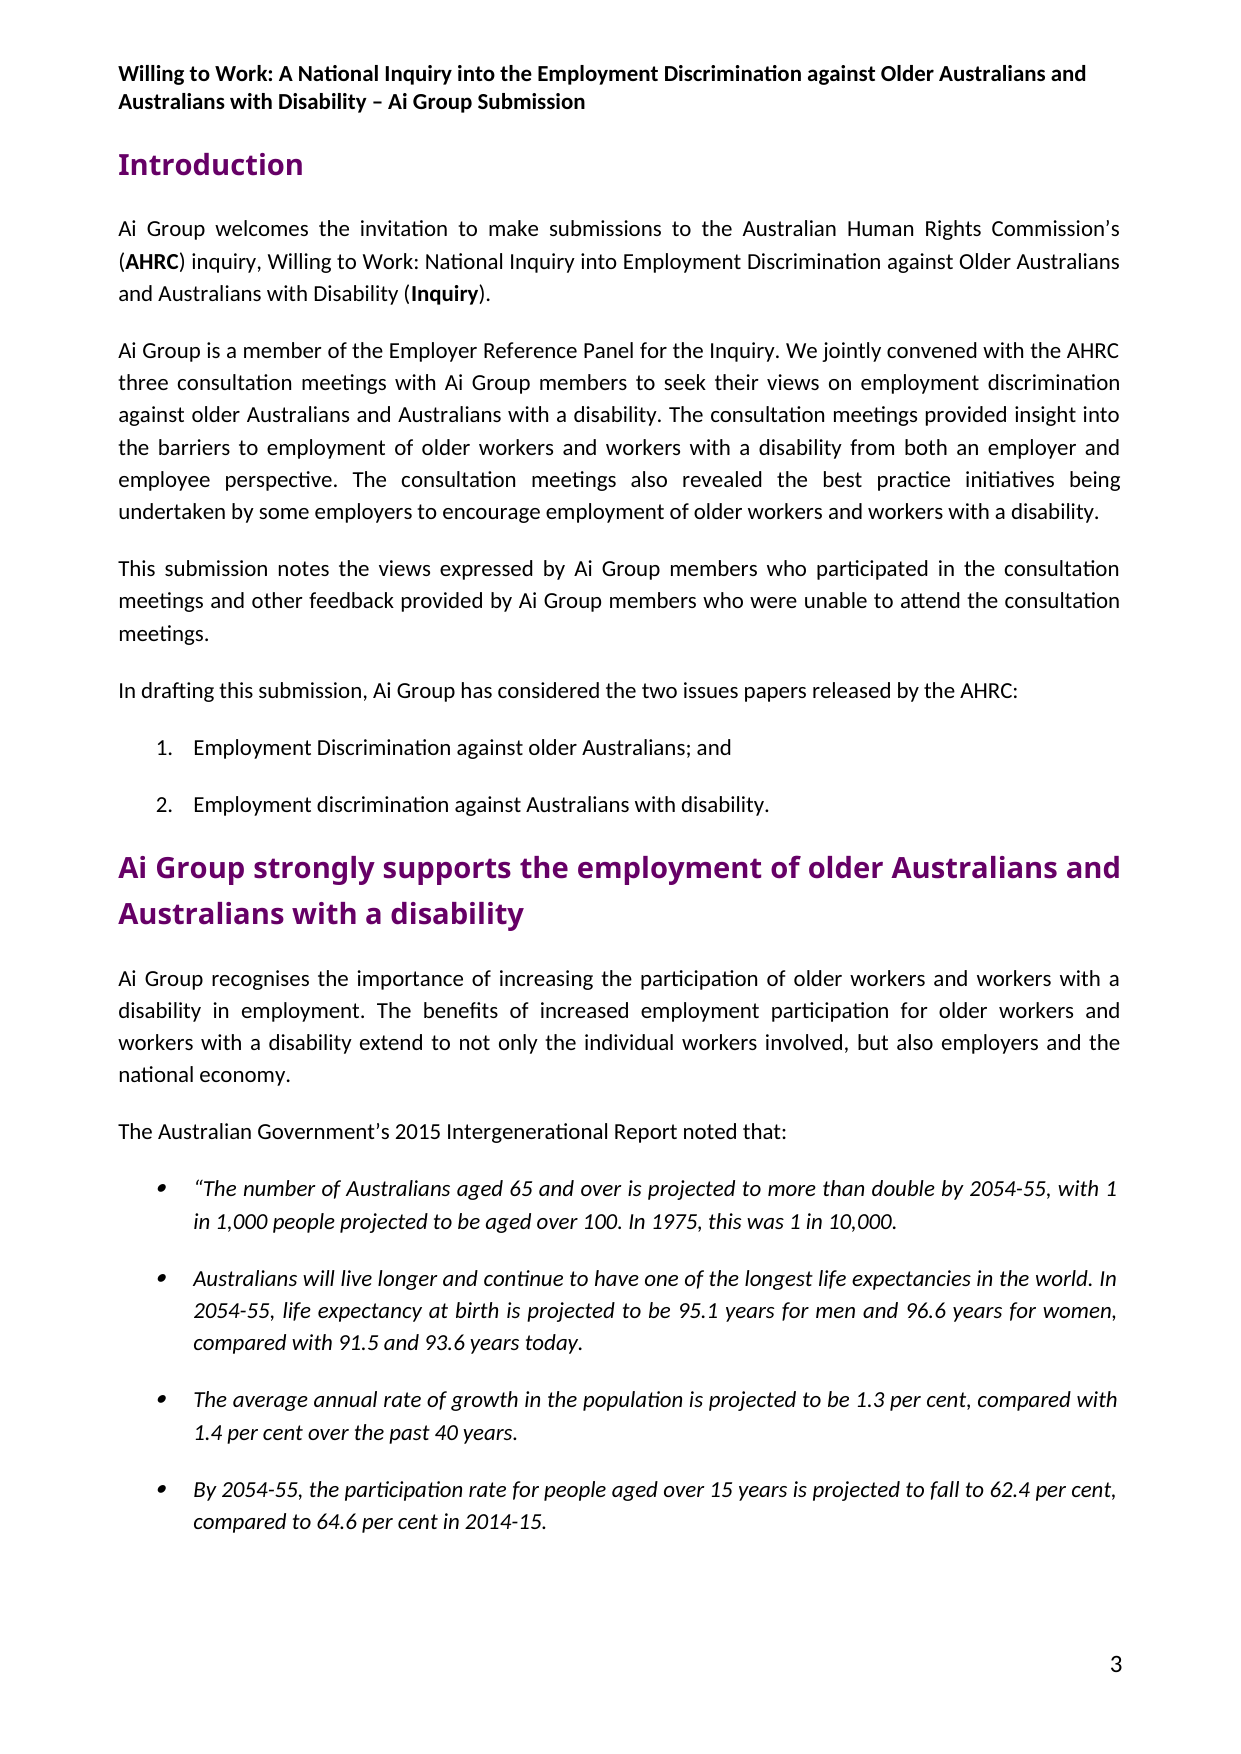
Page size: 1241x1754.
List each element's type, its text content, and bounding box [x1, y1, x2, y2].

text Ai Group strongly supports the employment of older Australians and Australians with a disability [118, 847, 1122, 933]
text In drafting this submission, Ai Group has considered the two issues papers released by the AHRC: [118, 676, 1122, 704]
list Employment discrimination against Australians with disability. [156, 790, 1122, 818]
text This submission notes the views expressed by Ai Group members who participated in the consultation meetings and other feedback provided by Ai Group members who were unable to attend the consultation meetings. [118, 554, 1122, 647]
list By 2054-55, the participation rate for people aged over 15 years is projected to fall to 62.4 per cent, compared to 64.6 per cent in 2014-15. [156, 1475, 1122, 1535]
text Ai Group is a member of the Employer Reference Panel for the Inquiry. We jointly convened with the AHRC three consultation meetings with Ai Group members to seek their views on employment discrimination against older Australians and Australians with a disability. The consultation meetings provided insight into the barriers to employment of older workers and workers with a disability from both an employer and employee perspective. The consultation meetings also revealed the best practice initiatives being undertaken by some employers to encourage employment of older workers and workers with a disability. [118, 336, 1122, 525]
text The Australian Government’s 2015 Intergenerational Report noted that: [118, 1117, 1122, 1145]
list “The number of Australians aged 65 and over is projected to more than double by 2054-55, with 1 in 1,000 people projected to be aged over 100. In 1975, this was 1 in 10,000. [156, 1174, 1122, 1235]
list The average annual rate of growth in the population is projected to be 1.3 per cent, compared with 1.4 per cent over the past 40 years. [156, 1386, 1122, 1446]
text Introduction [118, 144, 1110, 184]
list Australians will live longer and continue to have one of the longest life expectancies in the world. In 2054-55, life expectancy at birth is projected to be 95.1 years for men and 96.6 years for women, compared with 91.5 and 93.6 years today. [156, 1264, 1122, 1356]
text Ai Group welcomes the invitation to make submissions to the Australian Human Rights Commission’s (AHRC) inquiry, Willing to Work: National Inquiry into Employment Discrimination against Older Australians and Australians with Disability (Inquiry). [118, 214, 1122, 307]
list Employment Discrimination against older Australians; and [156, 733, 1122, 761]
text Ai Group recognises the importance of increasing the participation of older workers and workers with a disability in employment. The benefits of increased employment participation for older workers and workers with a disability extend to not only the individual workers involved, but also employers and the national economy. [118, 964, 1122, 1088]
